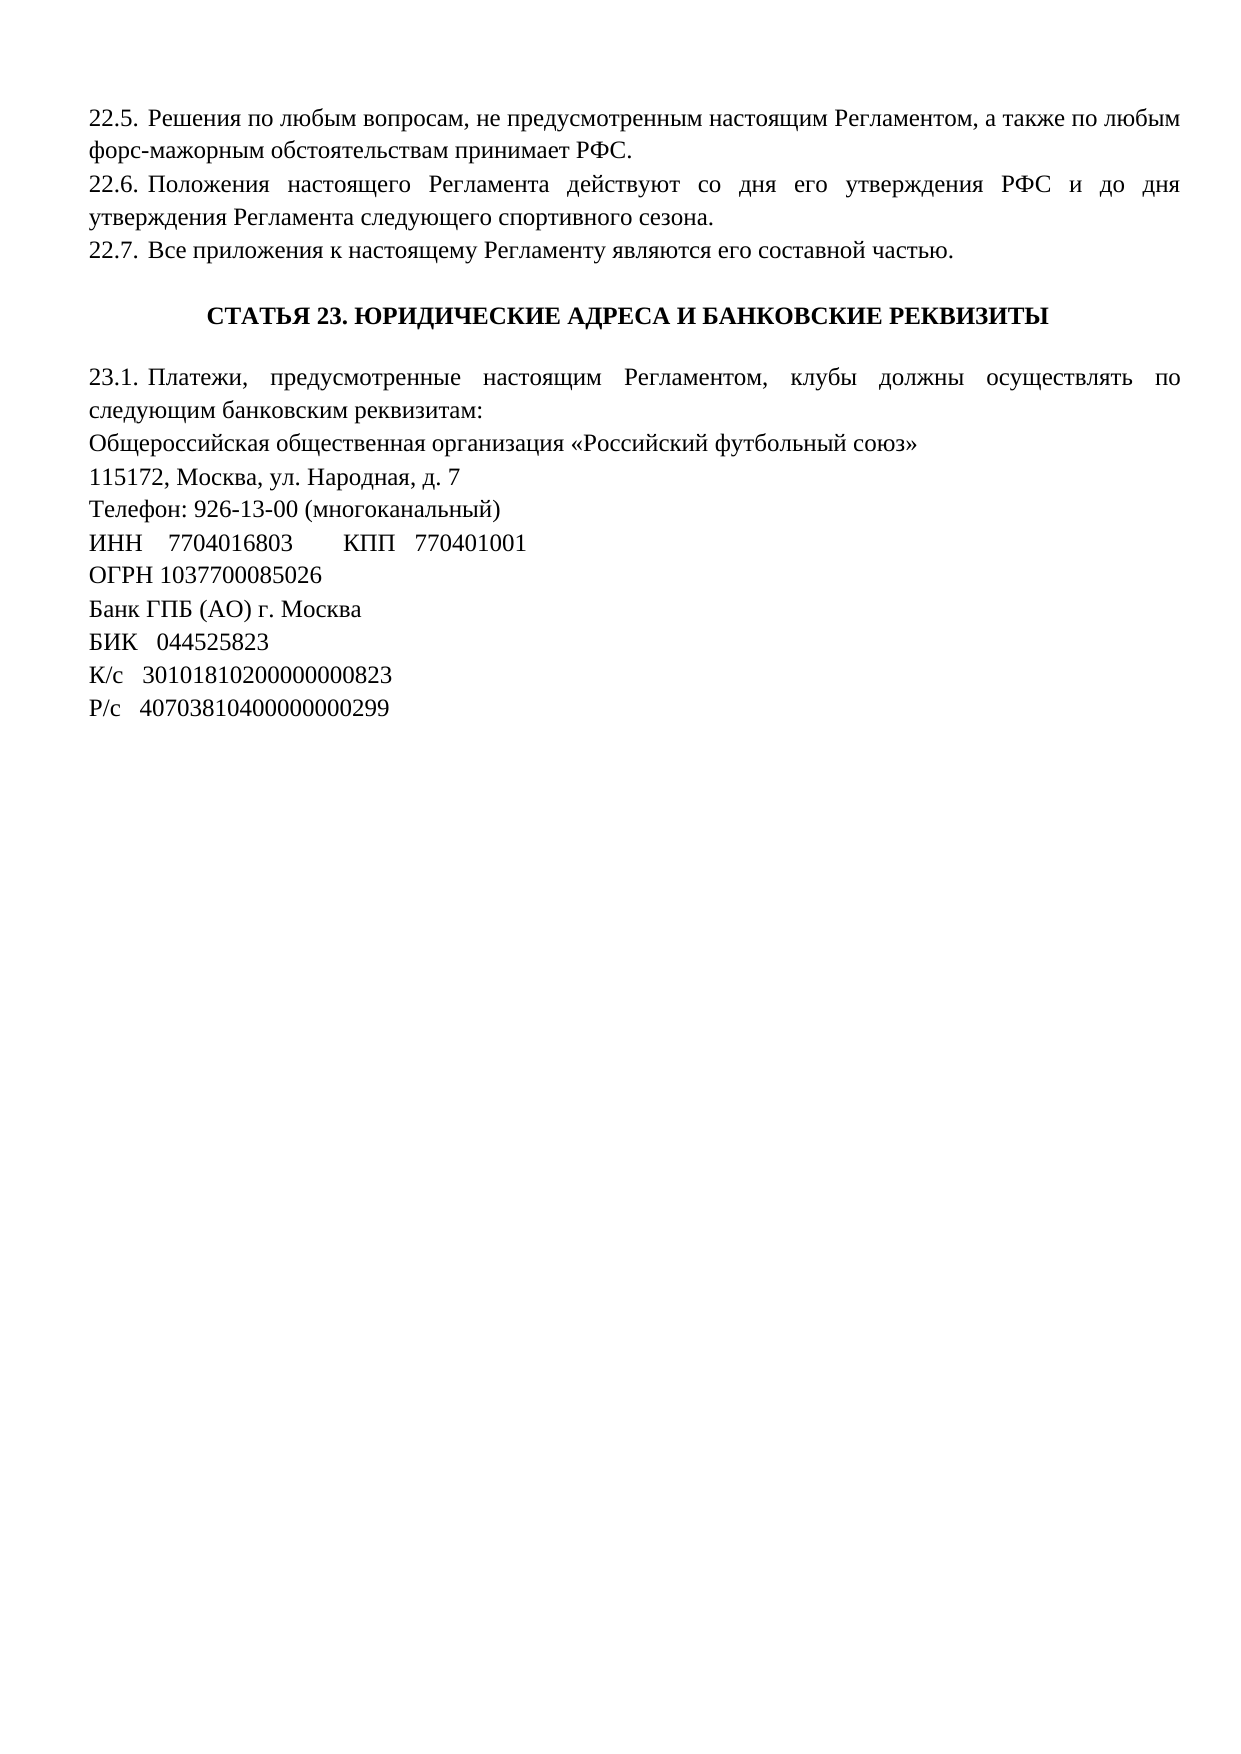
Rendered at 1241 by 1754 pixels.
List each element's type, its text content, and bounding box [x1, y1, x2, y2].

text ИНН 7704016803 КПП 770401001 [89, 528, 1182, 556]
text 23.1. Платежи, предусмотренные настоящим Регламентом, клубы должны осуществлять по следующим банковским реквизитам: [89, 362, 1182, 424]
text 22.6. Положения настоящего Регламента действуют со дня его утверждения РФС и до дня утверждения Регламента следующего спортивного сезона. [89, 169, 1182, 230]
text БИК 044525823 [89, 627, 1182, 655]
text 115172, Москва, ул. Народная, д. 7 [89, 462, 1182, 490]
text 22.7. Все приложения к настоящему Регламенту являются его составной частью. [89, 235, 1182, 263]
text Р/с 40703810400000000299 [89, 693, 1167, 721]
text Телефон: 926-13-00 (многоканальный) [89, 494, 1182, 523]
text СТАТЬЯ 23. ЮРИДИЧЕСКИЕ АДРЕСА И БАНКОВСКИЕ РЕКВИЗИТЫ [89, 301, 1167, 329]
text Банк ГПБ (АО) г. Москва [89, 594, 1182, 622]
text 22.5. Решения по любым вопросам, не предусмотренным настоящим Регламентом, а также по любым форс-мажорным обстоятельствам принимает РФС. [89, 103, 1182, 164]
text ОГРН 1037700085026 [89, 561, 1182, 589]
text Общероссийская общественная организация «Российский футбольный союз» [89, 428, 1182, 457]
text К/с 30101810200000000823 [89, 660, 1182, 688]
